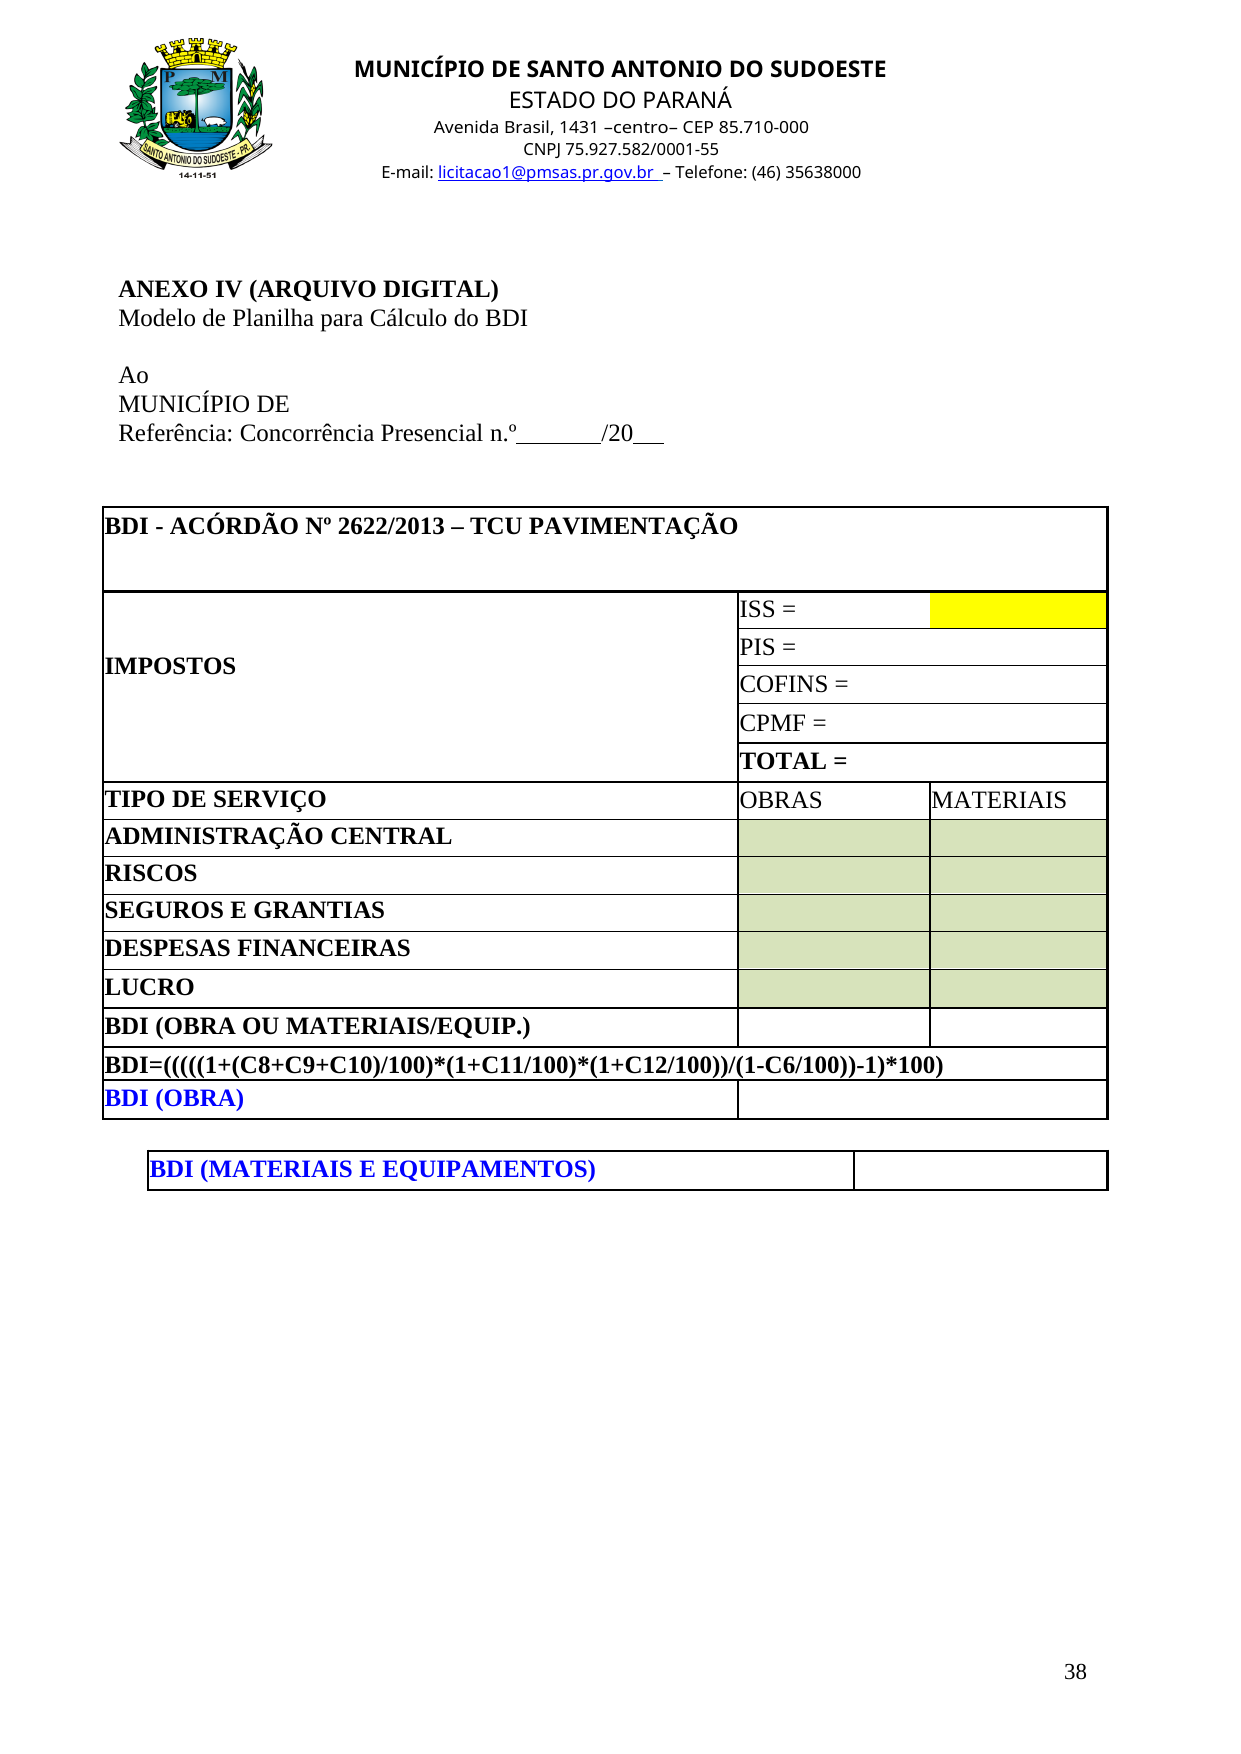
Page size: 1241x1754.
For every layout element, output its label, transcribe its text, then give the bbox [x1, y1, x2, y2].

table_cell RISCOS [104, 857, 737, 893]
table_cell PIS = [739, 629, 1106, 665]
table_cell CPMF = [739, 704, 1106, 742]
table_header BDI (MATERIAIS E EQUIPAMENTOS) [149, 1152, 853, 1189]
table_cell OBRAS [739, 783, 929, 819]
picture [119, 38, 273, 178]
table_cell [931, 970, 1106, 1007]
table_cell TIPO DE SERVIÇO [104, 783, 737, 819]
table_cell ADMINISTRAÇÃO CENTRAL [104, 820, 737, 856]
table_cell [931, 1009, 1106, 1046]
table_cell LUCRO [104, 970, 737, 1007]
table_cell [931, 820, 1106, 856]
text Referência: Concorrência Presencial n.º /20 [118, 418, 1122, 447]
table_cell [739, 820, 929, 856]
text MUNICÍPIO DE [118, 389, 1122, 418]
table_cell [739, 970, 929, 1007]
table_cell [739, 932, 929, 968]
table_cell COFINS = [739, 666, 1106, 703]
table_cell [739, 895, 929, 931]
table_cell ISS = [739, 593, 930, 628]
table_cell IMPOSTOS [104, 593, 737, 781]
table_cell [931, 932, 1106, 968]
table_cell BDI=(((((1+(C8+C9+C10)/100)*(1+C11/100)*(1+C12/100))/(1-C6/100))-1)*100) [104, 1048, 1106, 1079]
table_cell [931, 857, 1106, 893]
table_cell [739, 1081, 1106, 1118]
subtitle ANEXO IV (ARQUIVO DIGITAL) [118, 274, 1122, 303]
table_cell [739, 1009, 929, 1046]
table_cell [930, 593, 1106, 628]
table_cell [739, 857, 929, 893]
text Modelo de Planilha para Cálculo do BDI [118, 303, 1122, 332]
text Ao [118, 360, 1122, 389]
table_header BDI - ACÓRDÃO Nº 2622/2013 – TCU PAVIMENTAÇÃO [104, 508, 1106, 590]
table_cell DESPESAS FINANCEIRAS [104, 932, 737, 968]
table_cell SEGUROS E GRANTIAS [104, 895, 737, 931]
table_cell MATERIAIS [931, 783, 1106, 819]
table_cell TOTAL = [739, 744, 1106, 781]
table_cell [931, 895, 1106, 931]
table_cell BDI (OBRA) [104, 1081, 737, 1118]
table_header [855, 1152, 1106, 1189]
table_cell BDI (OBRA OU MATERIAIS/EQUIP.) [104, 1009, 737, 1046]
